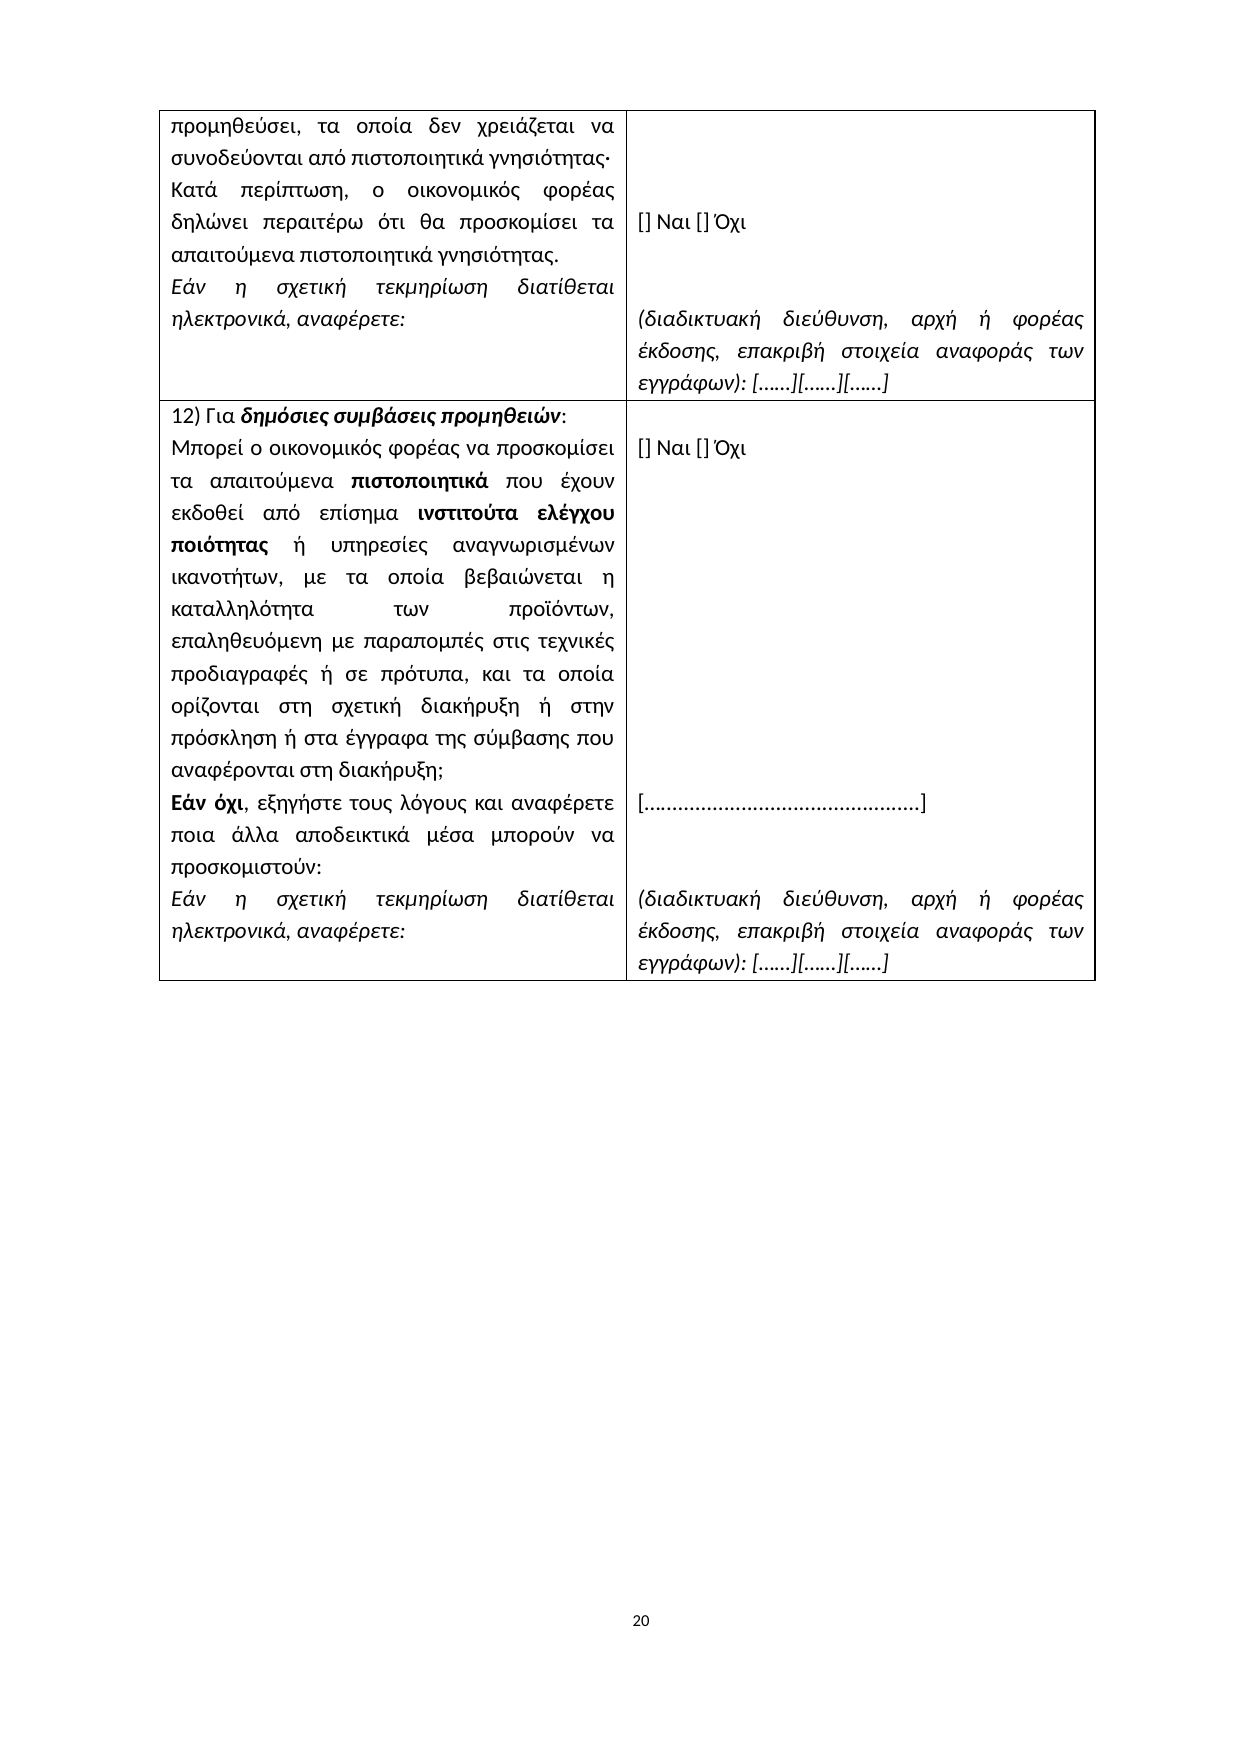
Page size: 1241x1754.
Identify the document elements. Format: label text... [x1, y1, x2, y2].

table_cell 12) Για δημόσιες συμβάσεις προμηθειών: Μπορεί ο οικονομικός φορέας να προσκομίσει τα απαιτούμενα πιστοποιητικά που έχουν εκδοθεί από επίσημα ινστιτούτα ελέγχου ποιότητας ή υπηρεσίες αναγνωρισμένων ικανοτήτων, με τα οποία βεβαιώνεται η καταλληλότητα των προϊόντων, επαληθευόμενη με παραπομπές στις τεχνικές προδιαγραφές ή σε πρότυπα, και τα οποία ορίζονται στη σχετική διακήρυξη ή στην πρόσκληση ή στα έγγραφα της σύμβασης που αναφέρονται στη διακήρυξη; Εάν όχι, εξηγήστε τους λόγους και αναφέρετε ποια άλλα αποδεικτικά μέσα μπορούν να προσκομιστούν: Εάν η σχετική τεκμηρίωση διατίθεται ηλεκτρονικά, αναφέρετε: [160, 401, 626, 980]
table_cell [627, 111, 1094, 400]
table_cell [] Ναι [] Όχι [….............................................] (διαδικτυακή διεύθυνση, αρχή ή φορέας έκδοσης, επακριβή στοιχεία αναφοράς των εγγράφων): [……][……][……] [627, 401, 1094, 980]
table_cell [160, 111, 626, 400]
